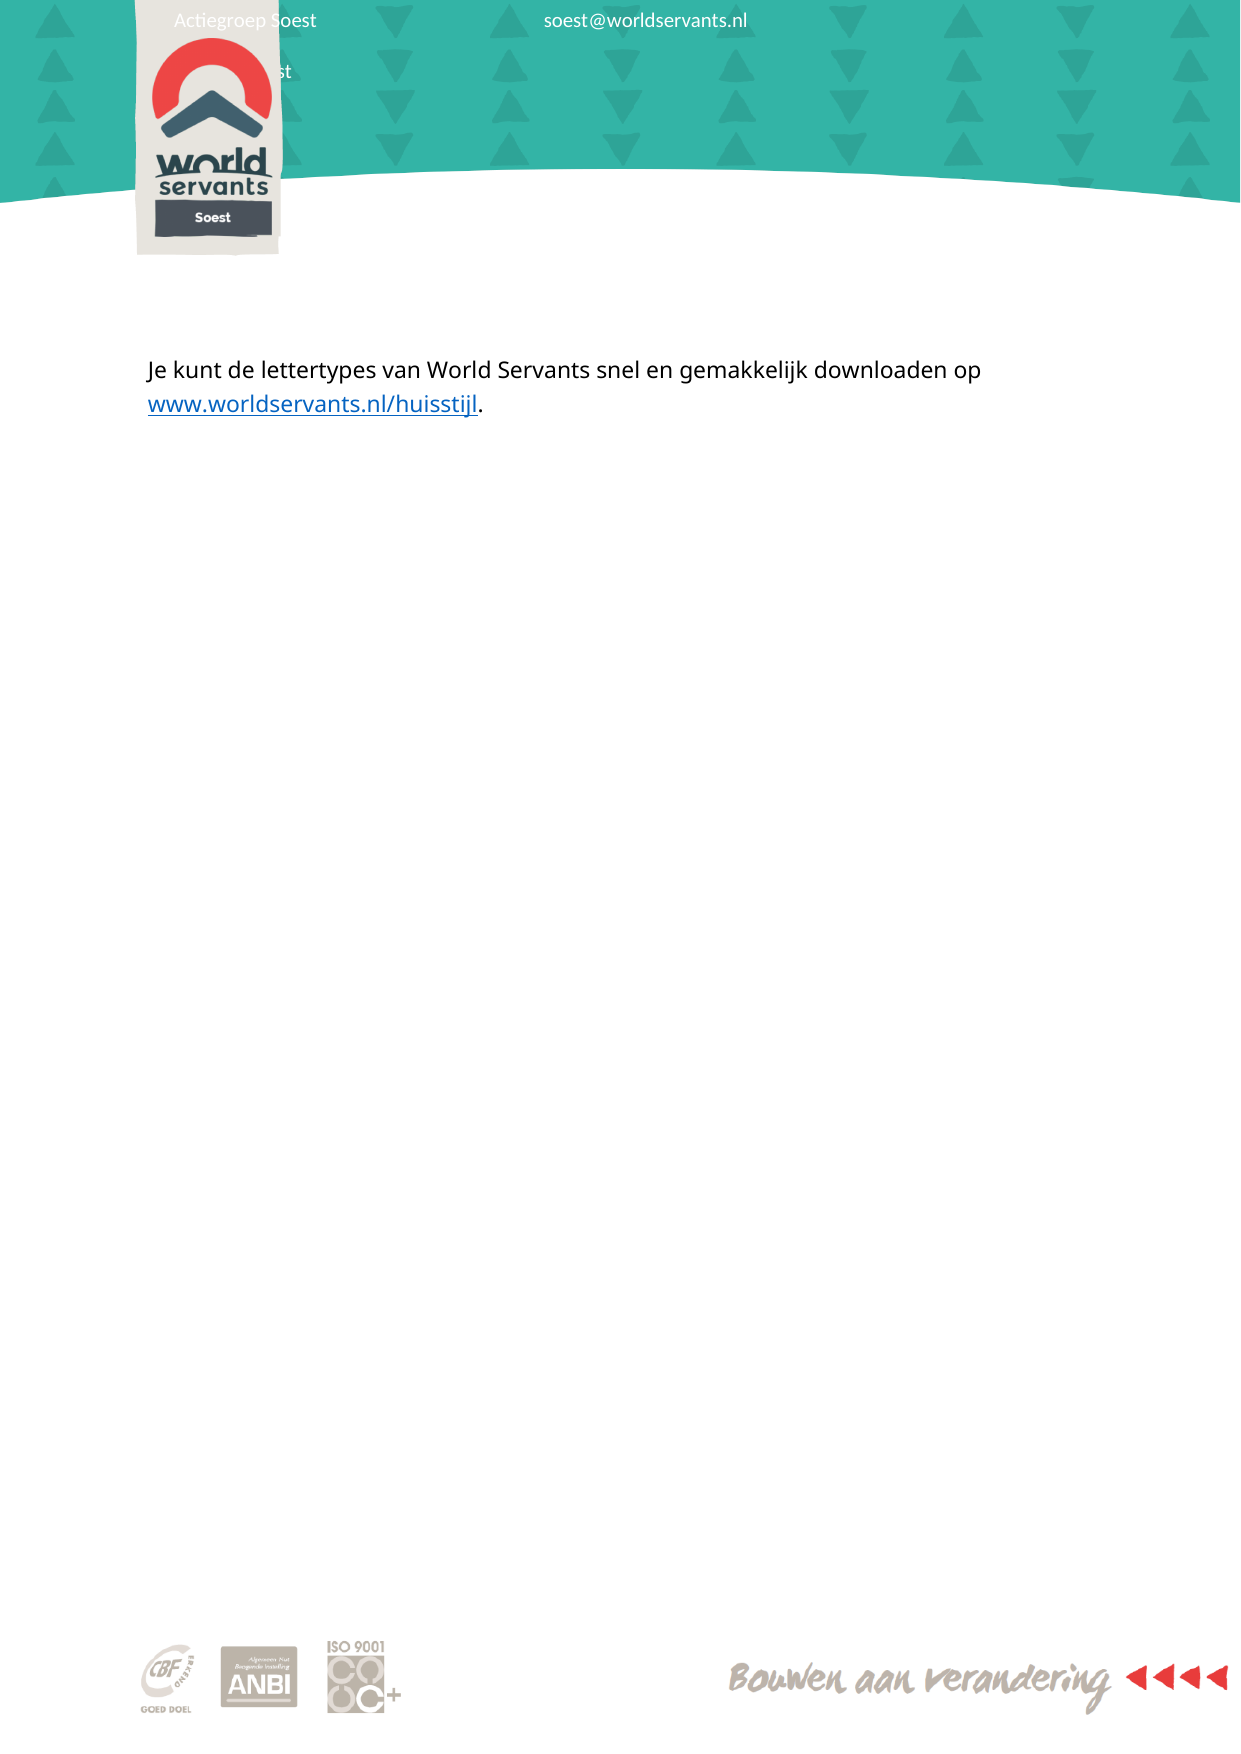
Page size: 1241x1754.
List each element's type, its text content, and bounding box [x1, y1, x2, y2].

text Je kunt de lettertypes van World Servants snel en gemakkelijk downloaden op www.worldservants.nl/huisstijl. [148, 354, 1093, 419]
picture [0, 0, 1241, 257]
picture [0, 1631, 1241, 1754]
